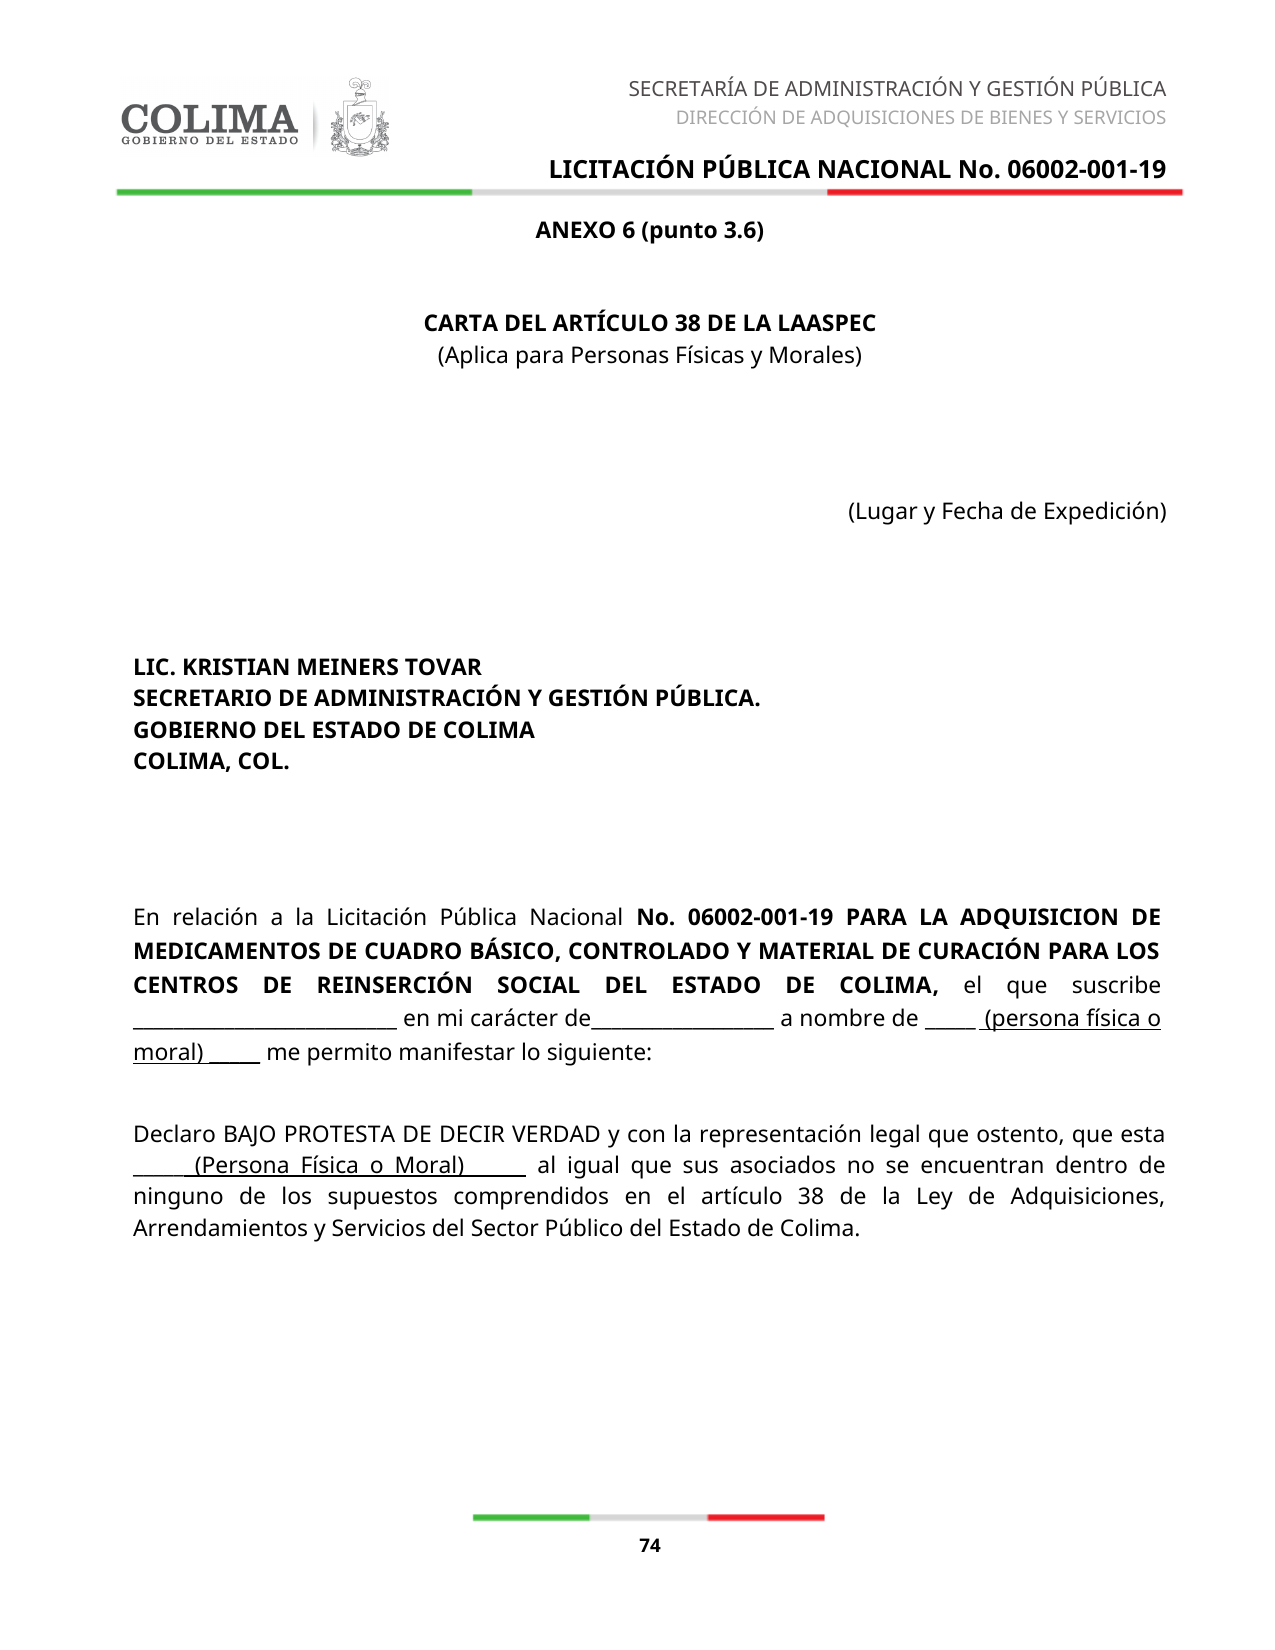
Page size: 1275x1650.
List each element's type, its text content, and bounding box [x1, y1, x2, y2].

text Declaro BAJO PROTESTA DE DECIR VERDAD y con la representación legal que ostento, que esta _____ (Persona Física o Moral) _____ al igual que sus asociados no se encuentran dentro de ninguno de los supuestos comprendidos en el artículo 38 de la Ley de Adquisiciones, Arrendamientos y Servicios del Sector Público del Estado de Colima. [133, 1118, 1167, 1243]
text SECRETARIO DE ADMINISTRACIÓN Y GESTIÓN PÚBLICA. [133, 682, 1167, 713]
picture [111, 183, 1189, 204]
text (Aplica para Personas Físicas y Morales) [133, 338, 1167, 370]
text COLIMA, COL. [133, 745, 1167, 776]
picture [120, 76, 389, 157]
text GOBIERNO DEL ESTADO DE COLIMA [133, 713, 1167, 745]
picture [472, 1503, 828, 1528]
text LIC. KRISTIAN MEINERS TOVAR [133, 651, 1167, 682]
text CARTA DEL ARTÍCULO 38 DE LA LAASPEC [133, 307, 1167, 338]
text En relación a la Licitación Pública Nacional No. 06002-001-19 PARA LA ADQUISICION DE MEDICAMENTOS DE CUADRO BÁSICO, CONTROLADO Y MATERIAL DE CURACIÓN PARA LOS CENTROS DE REINSERCIÓN SOCIAL DEL ESTADO DE COLIMA, el que suscribe __________________________ en mi carácter de__________________ a nombre de _____ (persona física o moral) _____ me permito manifestar lo siguiente: [133, 901, 1161, 1067]
text (Lugar y Fecha de Expedición) [133, 495, 1167, 526]
text ANEXO 6 (punto 3.6) [133, 213, 1167, 245]
